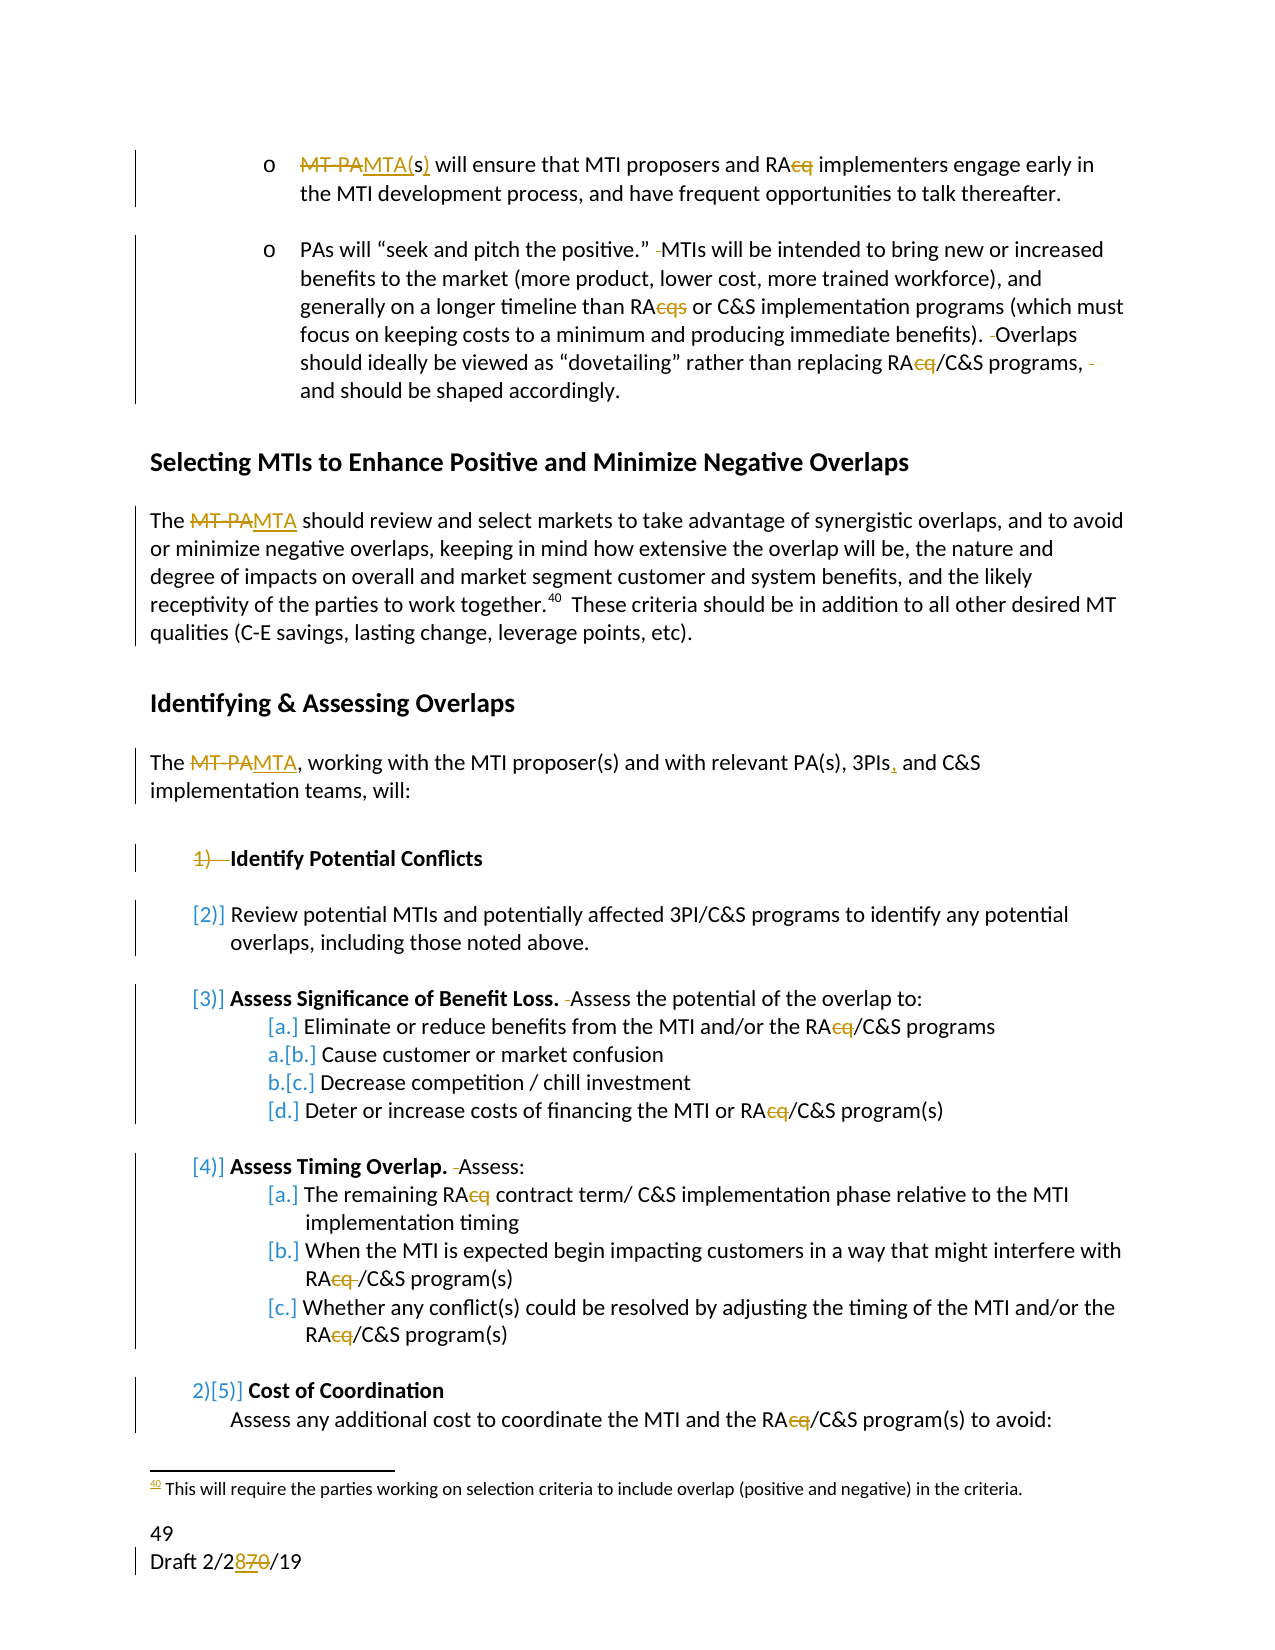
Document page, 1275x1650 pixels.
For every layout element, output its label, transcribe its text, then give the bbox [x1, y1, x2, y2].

list Assess Timing Overlap. Assess: [192, 1152, 1125, 1181]
subtitle Selecting MTIs to Enhance Positive and Minimize Negative Overlaps [150, 445, 1125, 478]
list s will ensure that MTI proposers and RA implementers engage early in the MTI development process, and have frequent opportunities to talk thereafter. [262, 150, 1125, 235]
list Deter or increase costs of financing the MTI or RA/C&S program(s) [268, 1096, 1125, 1152]
list Eliminate or reduce benefits from the MTI and/or the RA/C&S programs [268, 1012, 1125, 1040]
list Identify Potential Conflicts [193, 844, 1125, 900]
list Cause customer or market confusion [268, 1040, 1125, 1068]
list Review potential MTIs and potentially affected 3PI/C&S programs to identify any potential overlaps, including those noted above. [193, 900, 1125, 984]
text The should review and select markets to take advantage of synergistic overlaps, and to avoid or minimize negative overlaps, keeping in mind how extensive the overlap will be, the nature and degree of impacts on overall and market segment customer and system benefits, and the likely receptivity of the parties to work together. These criteria should be in addition to all other desired MT qualities (C-E savings, lasting change, leverage points, etc). [150, 506, 1125, 674]
list Assess Significance of Benefit Loss. Assess the potential of the overlap to: [192, 984, 1125, 1012]
text The , working with the MTI proposer(s) and with relevant PA(s), 3PIs and C&S implementation teams, will: [150, 748, 1125, 832]
list Whether any conflict(s) could be resolved by adjusting the timing of the MTI and/or the RA/C&S program(s) [268, 1293, 1125, 1377]
list Cost of Coordination [192, 1377, 1125, 1405]
list PAs will “seek and pitch the positive.” MTIs will be intended to bring new or increased benefits to the market (more product, lower cost, more trained workforce), and generally on a longer timeline than RA or C&S implementation programs (which must focus on keeping costs to a minimum and producing immediate benefits). Overlaps should ideally be viewed as “dovetailing” rather than replacing RA/C&S programs, and should be shaped accordingly. [262, 235, 1125, 432]
text Assess any additional cost to coordinate the MTI and the RA/C&S program(s) to avoid: [230, 1405, 1125, 1433]
subtitle Identifying & Assessing Overlaps [150, 687, 1125, 720]
list When the MTI is expected begin impacting customers in a way that might interfere with RA/C&S program(s) [268, 1237, 1125, 1293]
list Decrease competition / chill investment [268, 1068, 1125, 1096]
list The remaining RA contract term/ C&S implementation phase relative to the MTI implementation timing [268, 1181, 1125, 1237]
